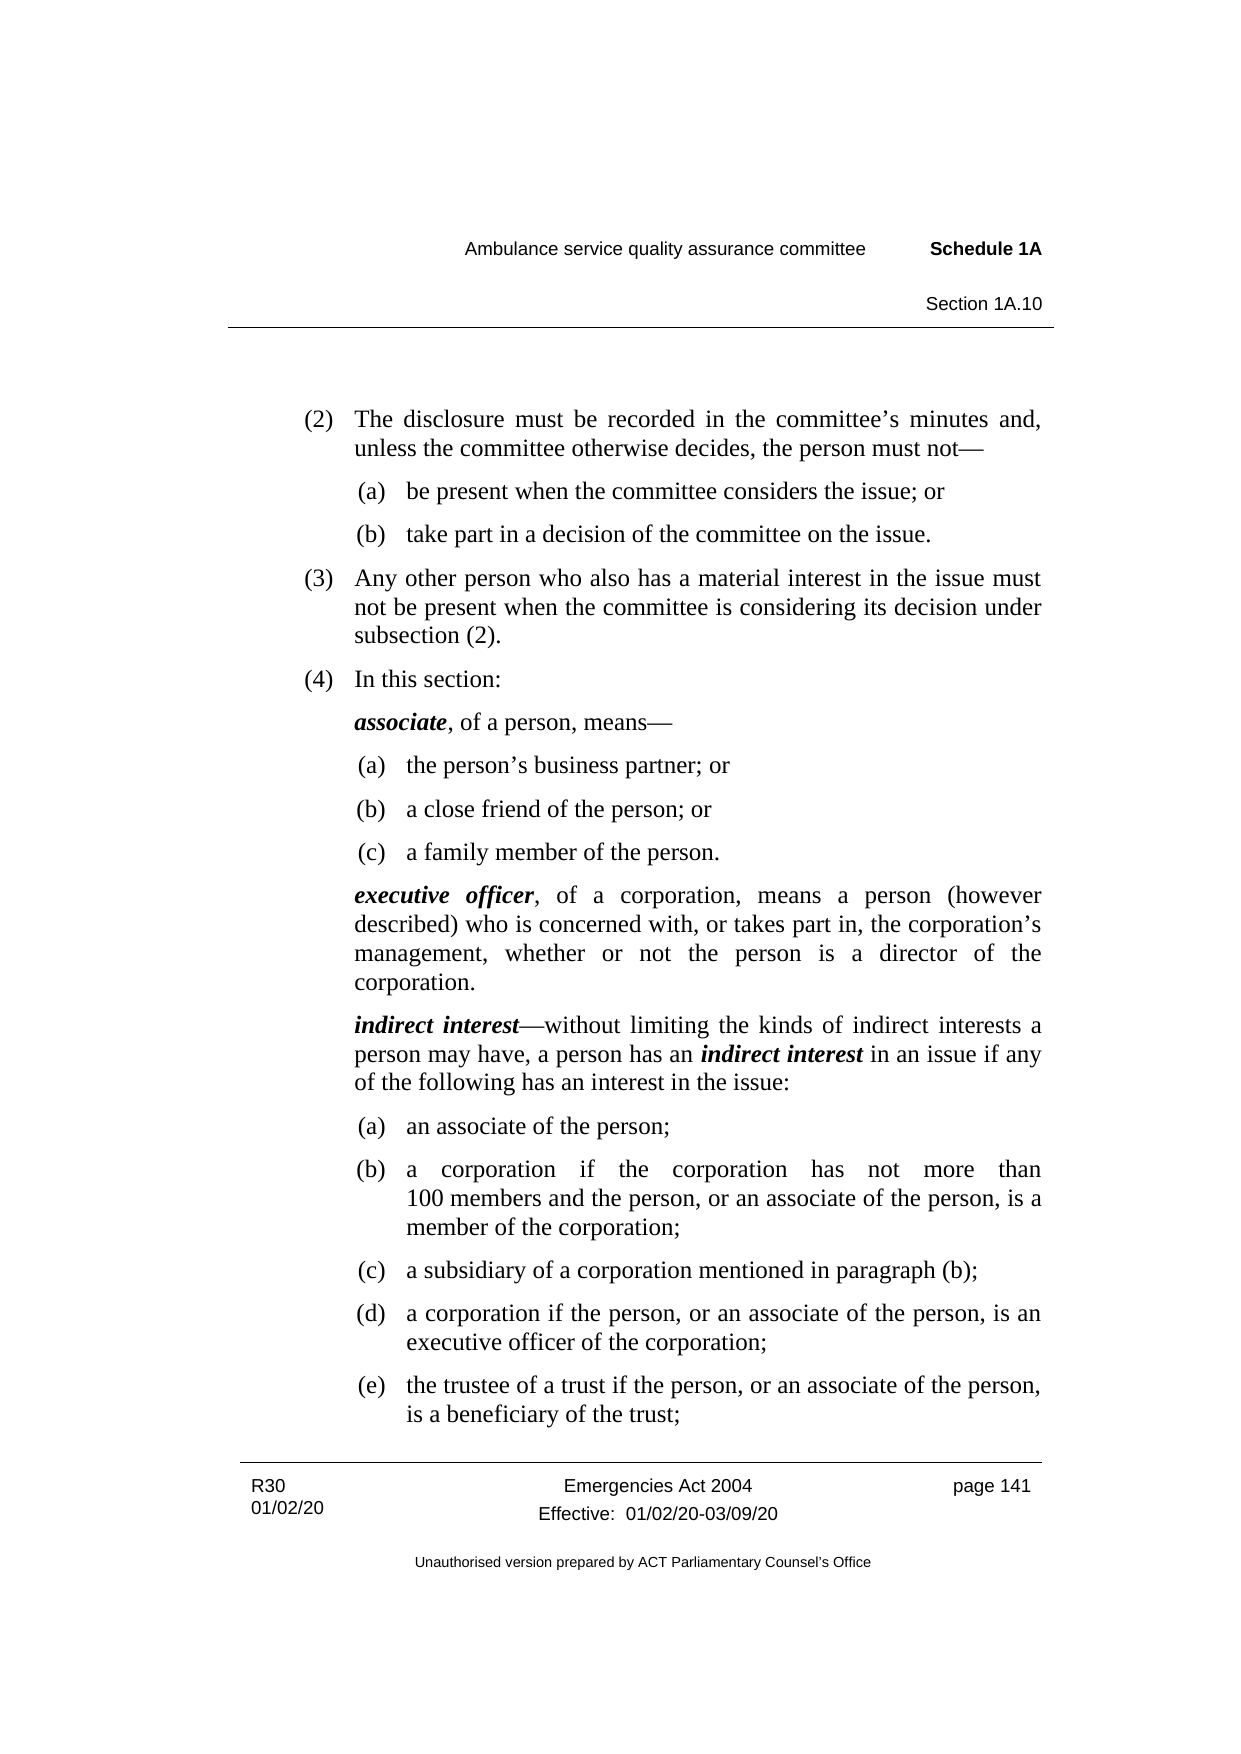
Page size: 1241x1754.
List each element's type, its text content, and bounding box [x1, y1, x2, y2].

text associate, of a person, means— [354, 707, 1042, 736]
text (b) a corporation if the corporation has not more than 100 members and the person, or an associate of the person, is a member of the corporation; [239, 1154, 1042, 1240]
text (b) take part in a decision of the committee on the issue. [239, 519, 1042, 548]
text (4) In this section: [239, 664, 1042, 692]
text (a) the person’s business partner; or [239, 750, 1042, 779]
text (b) a close friend of the person; or [239, 794, 1042, 822]
text (c) a family member of the person. [239, 837, 1042, 866]
text (d) a corporation if the person, or an associate of the person, is an executive officer of the corporation; [239, 1298, 1042, 1356]
text (e) the trustee of a trust if the person, or an associate of the person, is a beneficiary of the trust; [239, 1370, 1042, 1428]
text (a) an associate of the person; [239, 1111, 1042, 1139]
text indirect interest—without limiting the kinds of indirect interests a person may have, a person has an indirect interest in an issue if any of the following has an interest in the issue: [354, 1010, 1042, 1096]
text (3) Any other person who also has a material interest in the issue must not be present when the committee is considering its decision under subsection (2). [239, 563, 1042, 649]
text (c) a subsidiary of a corporation mentioned in paragraph (b); [239, 1255, 1042, 1284]
text (2) The disclosure must be recorded in the committee’s minutes and, unless the committee otherwise decides, the person must not— [239, 404, 1042, 462]
text executive officer, of a corporation, means a person (however described) who is concerned with, or takes part in, the corporation’s management, whether or not the person is a director of the corporation. [354, 880, 1042, 995]
text (a) be present when the committee considers the issue; or [239, 476, 1042, 505]
